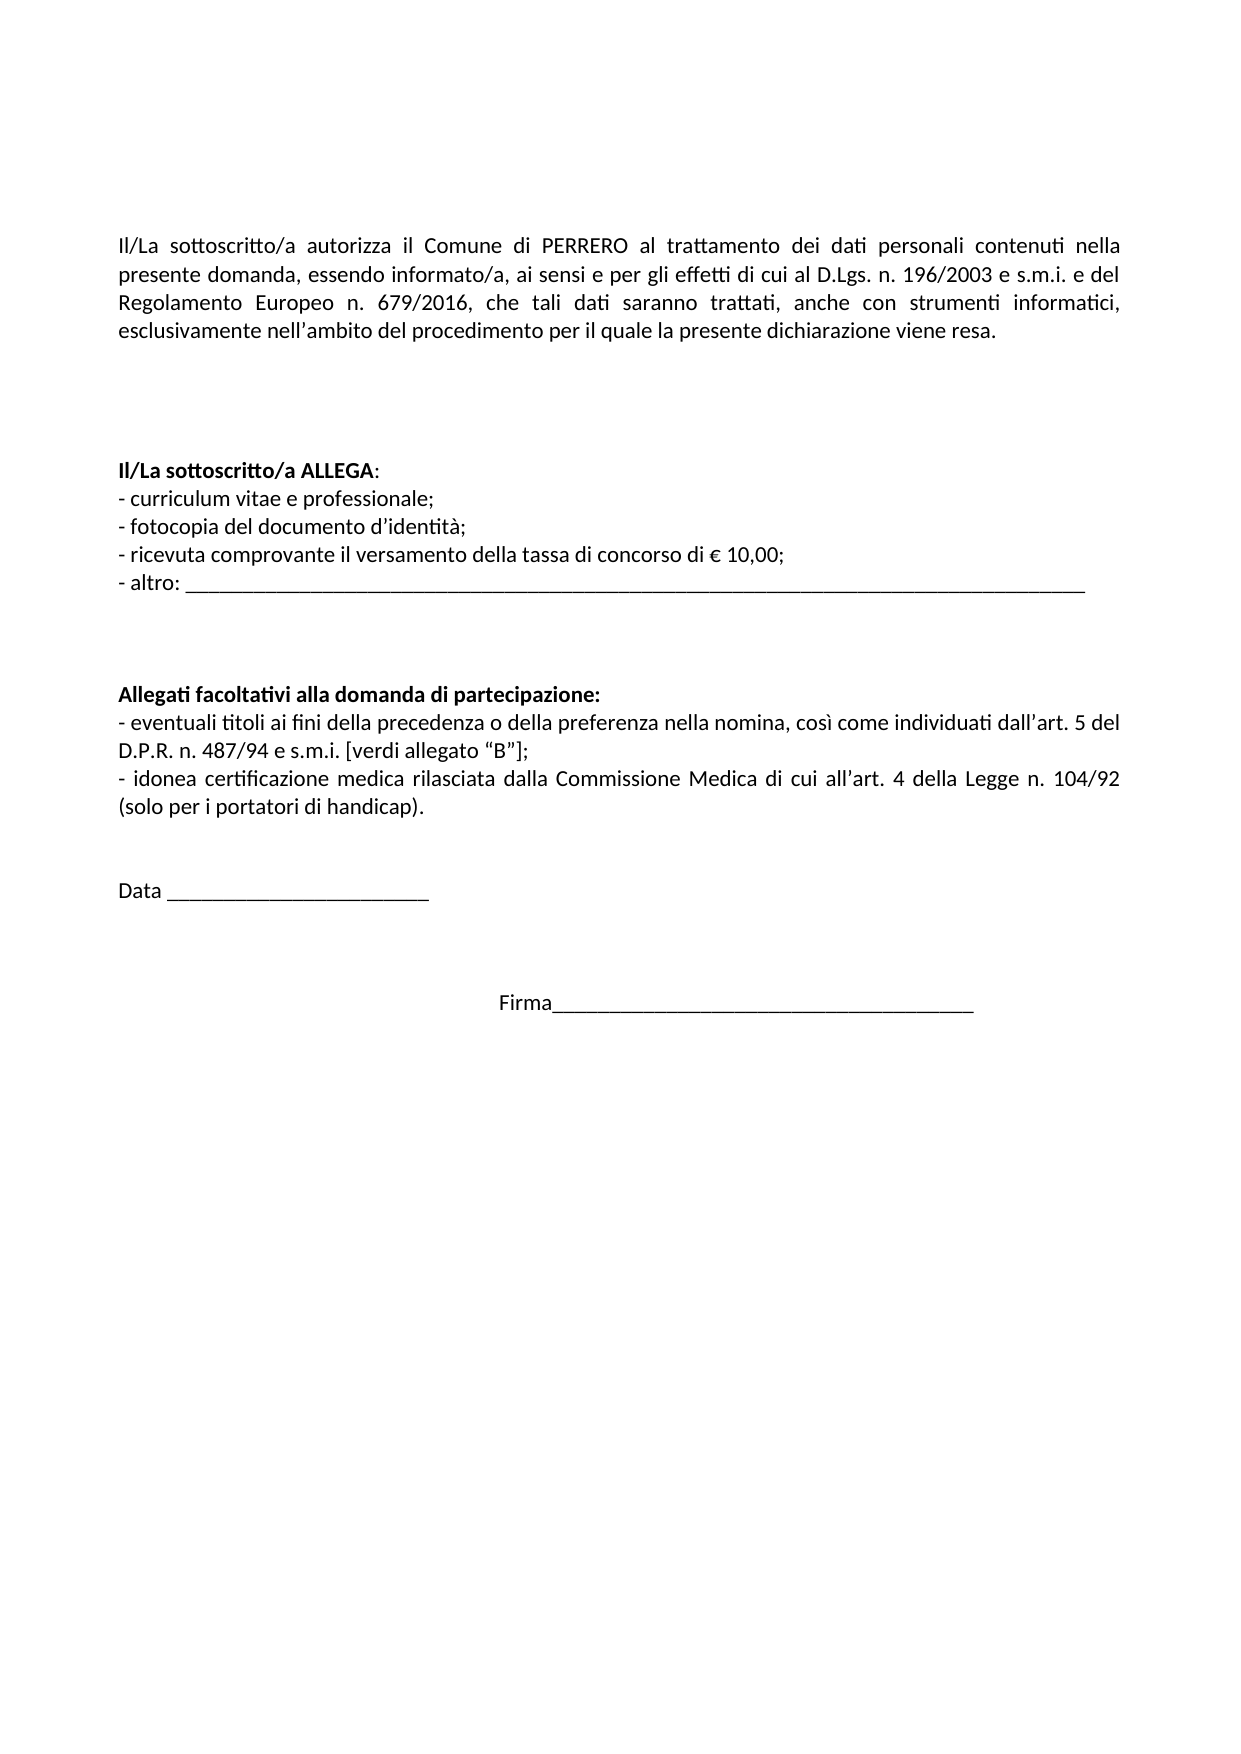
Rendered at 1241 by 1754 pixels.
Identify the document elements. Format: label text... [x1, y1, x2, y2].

text - ricevuta comprovante il versamento della tassa di concorso di € 10,00; [118, 540, 1122, 568]
text Il/La sottoscritto/a ALLEGA: [118, 456, 1122, 484]
text Allegati facoltativi alla domanda di partecipazione: [118, 680, 1122, 708]
text Il/La sottoscritto/a autorizza il Comune di PERRERO al trattamento dei dati personali contenuti nella presente domanda, essendo informato/a, ai sensi e per gli effetti di cui al D.Lgs. n. 196/2003 e s.m.i. e del Regolamento Europeo n. 679/2016, che tali dati saranno trattati, anche con strumenti informatici, esclusivamente nell’ambito del procedimento per il quale la presente dichiarazione viene resa. [118, 232, 1122, 344]
text - curriculum vitae e professionale; [118, 484, 1122, 512]
text - altro: _______________________________________________________________________________ [118, 568, 1122, 596]
text - idonea certificazione medica rilasciata dalla Commissione Medica di cui all’art. 4 della Legge n. 104/92 (solo per i portatori di handicap). [118, 764, 1122, 820]
text Data _______________________ [118, 876, 1122, 904]
text - eventuali titoli ai fini della precedenza o della preferenza nella nomina, così come individuati dall’art. 5 del D.P.R. n. 487/94 e s.m.i. [verdi allegato “B”]; [118, 708, 1122, 764]
text - fotocopia del documento d’identità; [118, 512, 1122, 540]
text Firma_____________________________________ [118, 988, 1122, 1016]
